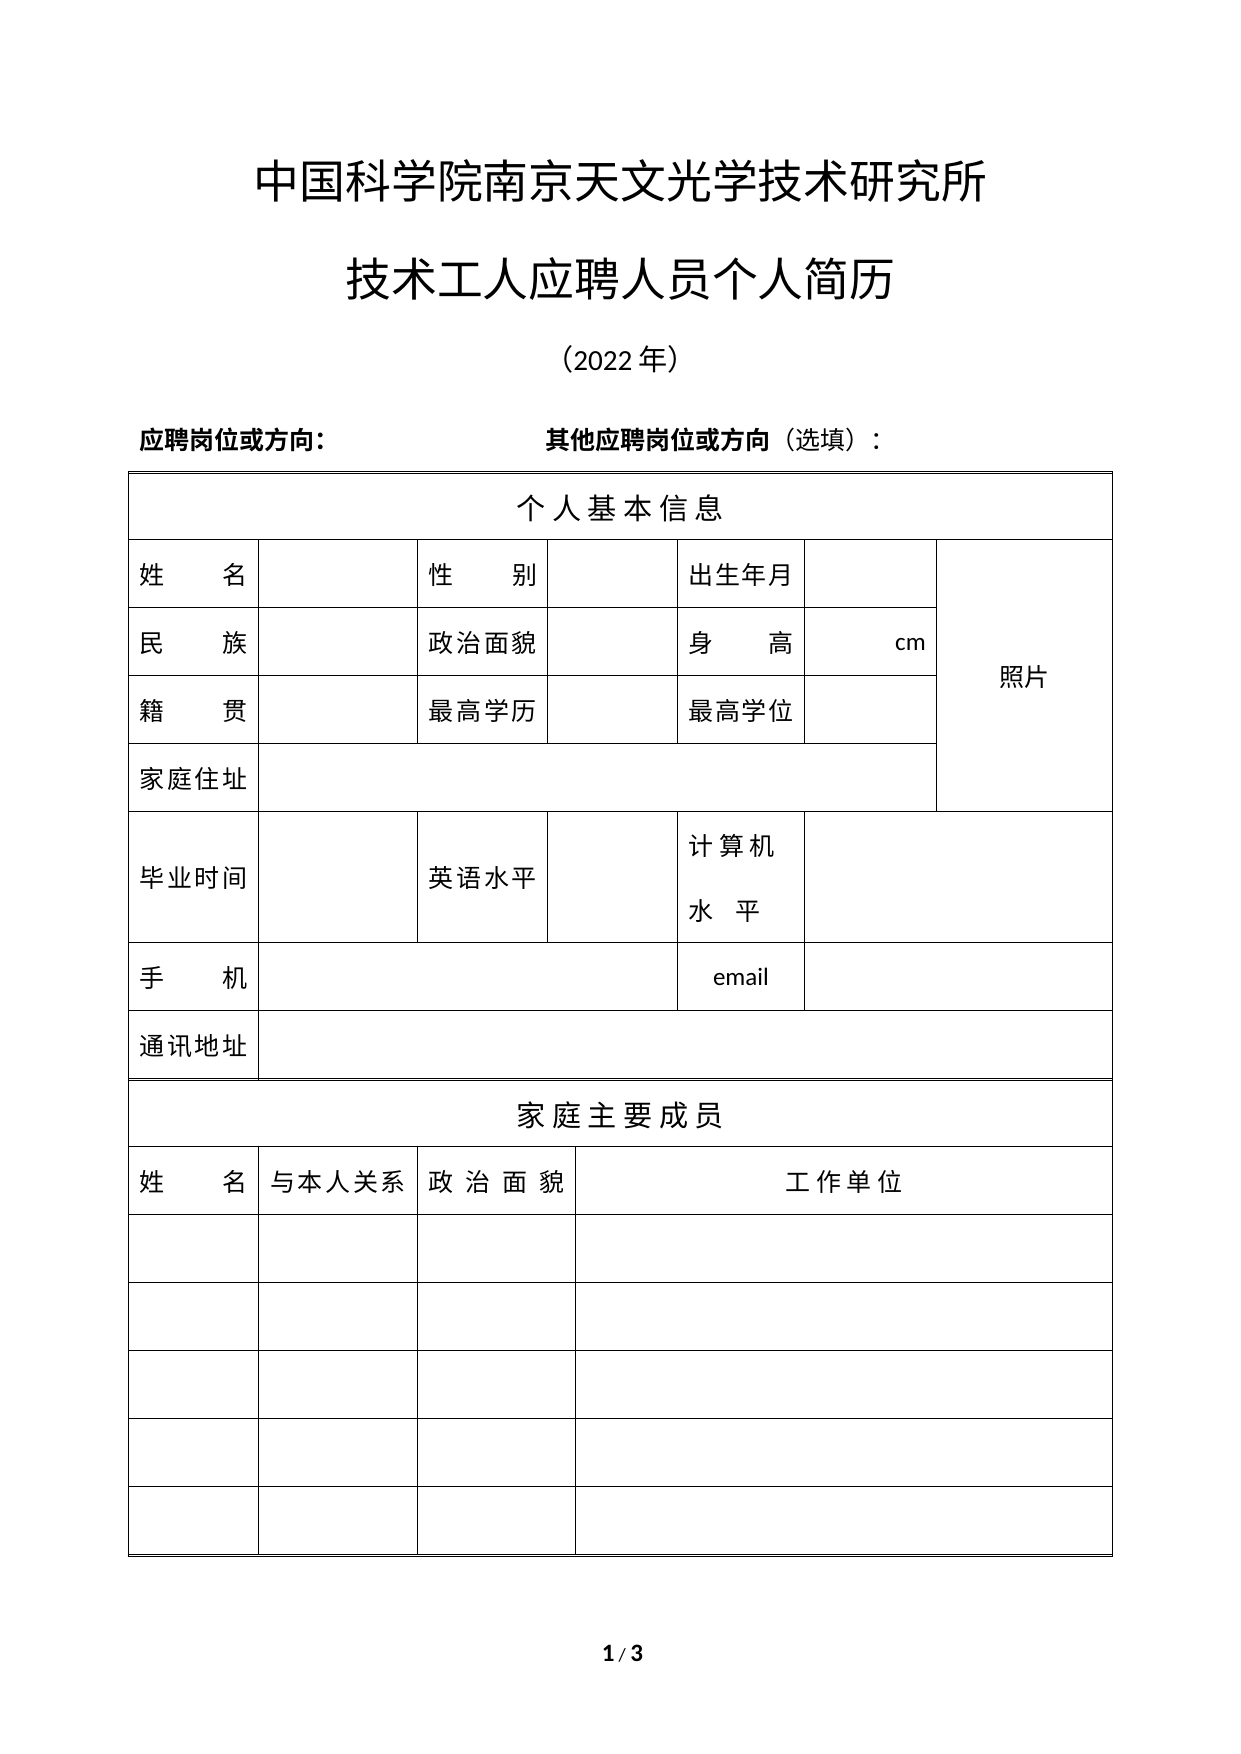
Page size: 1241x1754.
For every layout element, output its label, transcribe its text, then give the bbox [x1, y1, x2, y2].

table_cell [576, 1215, 1112, 1282]
table_cell 手机 [129, 943, 258, 1010]
table_cell [418, 1419, 575, 1486]
table_cell email [678, 943, 804, 1010]
text 中国科学院南京天文光学技术研究所 [118, 130, 1122, 227]
table_cell [259, 540, 417, 607]
table_cell [805, 676, 936, 743]
table_header 其他应聘岗位或方向（选填）： [534, 390, 1112, 471]
table_cell 个 人 基 本 信 息 [129, 474, 1112, 539]
table_cell [259, 1283, 417, 1350]
table_cell [418, 1283, 575, 1350]
table_cell 政治面貌 [418, 1147, 575, 1214]
table_cell 最高学历 [418, 676, 547, 743]
table_cell [129, 1419, 258, 1486]
table_cell [548, 608, 677, 675]
table_cell [259, 744, 936, 811]
table_cell [259, 943, 677, 1010]
table_cell 最高学位 [678, 676, 804, 743]
table_cell 身 高 [678, 608, 804, 675]
table_cell 姓名 [129, 1147, 258, 1214]
table_cell 计 算 机 水 平 [678, 812, 804, 942]
table_cell [259, 1419, 417, 1486]
table_cell [548, 540, 677, 607]
text 技术工人应聘人员个人简历 [118, 227, 1122, 325]
table_cell [805, 540, 936, 607]
table_cell [259, 1487, 417, 1553]
table_cell [576, 1351, 1112, 1418]
table_cell 家 庭 主 要 成 员 [129, 1081, 1112, 1146]
table_cell cm [805, 608, 936, 675]
table_cell 民 族 [129, 608, 258, 675]
table_cell [576, 1487, 1112, 1553]
table_cell [548, 812, 677, 942]
table_cell [129, 1487, 258, 1553]
table_cell [129, 1283, 258, 1350]
table_cell 英语水平 [418, 812, 547, 942]
table_cell 工 作 单 位 [576, 1147, 1112, 1214]
table_cell 籍贯 [129, 676, 258, 743]
table_cell 与本人关系 [259, 1147, 417, 1214]
table_cell [418, 1351, 575, 1418]
table_cell 毕业时间 [129, 812, 258, 942]
table_cell [418, 1487, 575, 1553]
table_header 应聘岗位或方向： [128, 390, 533, 471]
table_cell [259, 1011, 1112, 1078]
table_cell [548, 676, 677, 743]
table_cell 家庭住址 [129, 744, 258, 811]
table_cell [129, 1351, 258, 1418]
table_cell 政治面貌 [418, 608, 547, 675]
table_cell [576, 1283, 1112, 1350]
table_cell [259, 1351, 417, 1418]
table_cell 照片 [937, 540, 1112, 811]
table_cell 出生年月 [678, 540, 804, 607]
table_cell 性别 [418, 540, 547, 607]
table_cell [418, 1215, 575, 1282]
table_cell [259, 1215, 417, 1282]
table_cell [259, 676, 417, 743]
table_cell [259, 608, 417, 675]
text （2022年） [118, 325, 1122, 390]
table_cell [259, 812, 417, 942]
table_cell [805, 812, 1112, 942]
table_cell [576, 1419, 1112, 1486]
table_cell 通讯地址 [129, 1011, 258, 1078]
table_cell [129, 1215, 258, 1282]
table_cell [805, 943, 1112, 1010]
table_cell 姓名 [129, 540, 258, 607]
